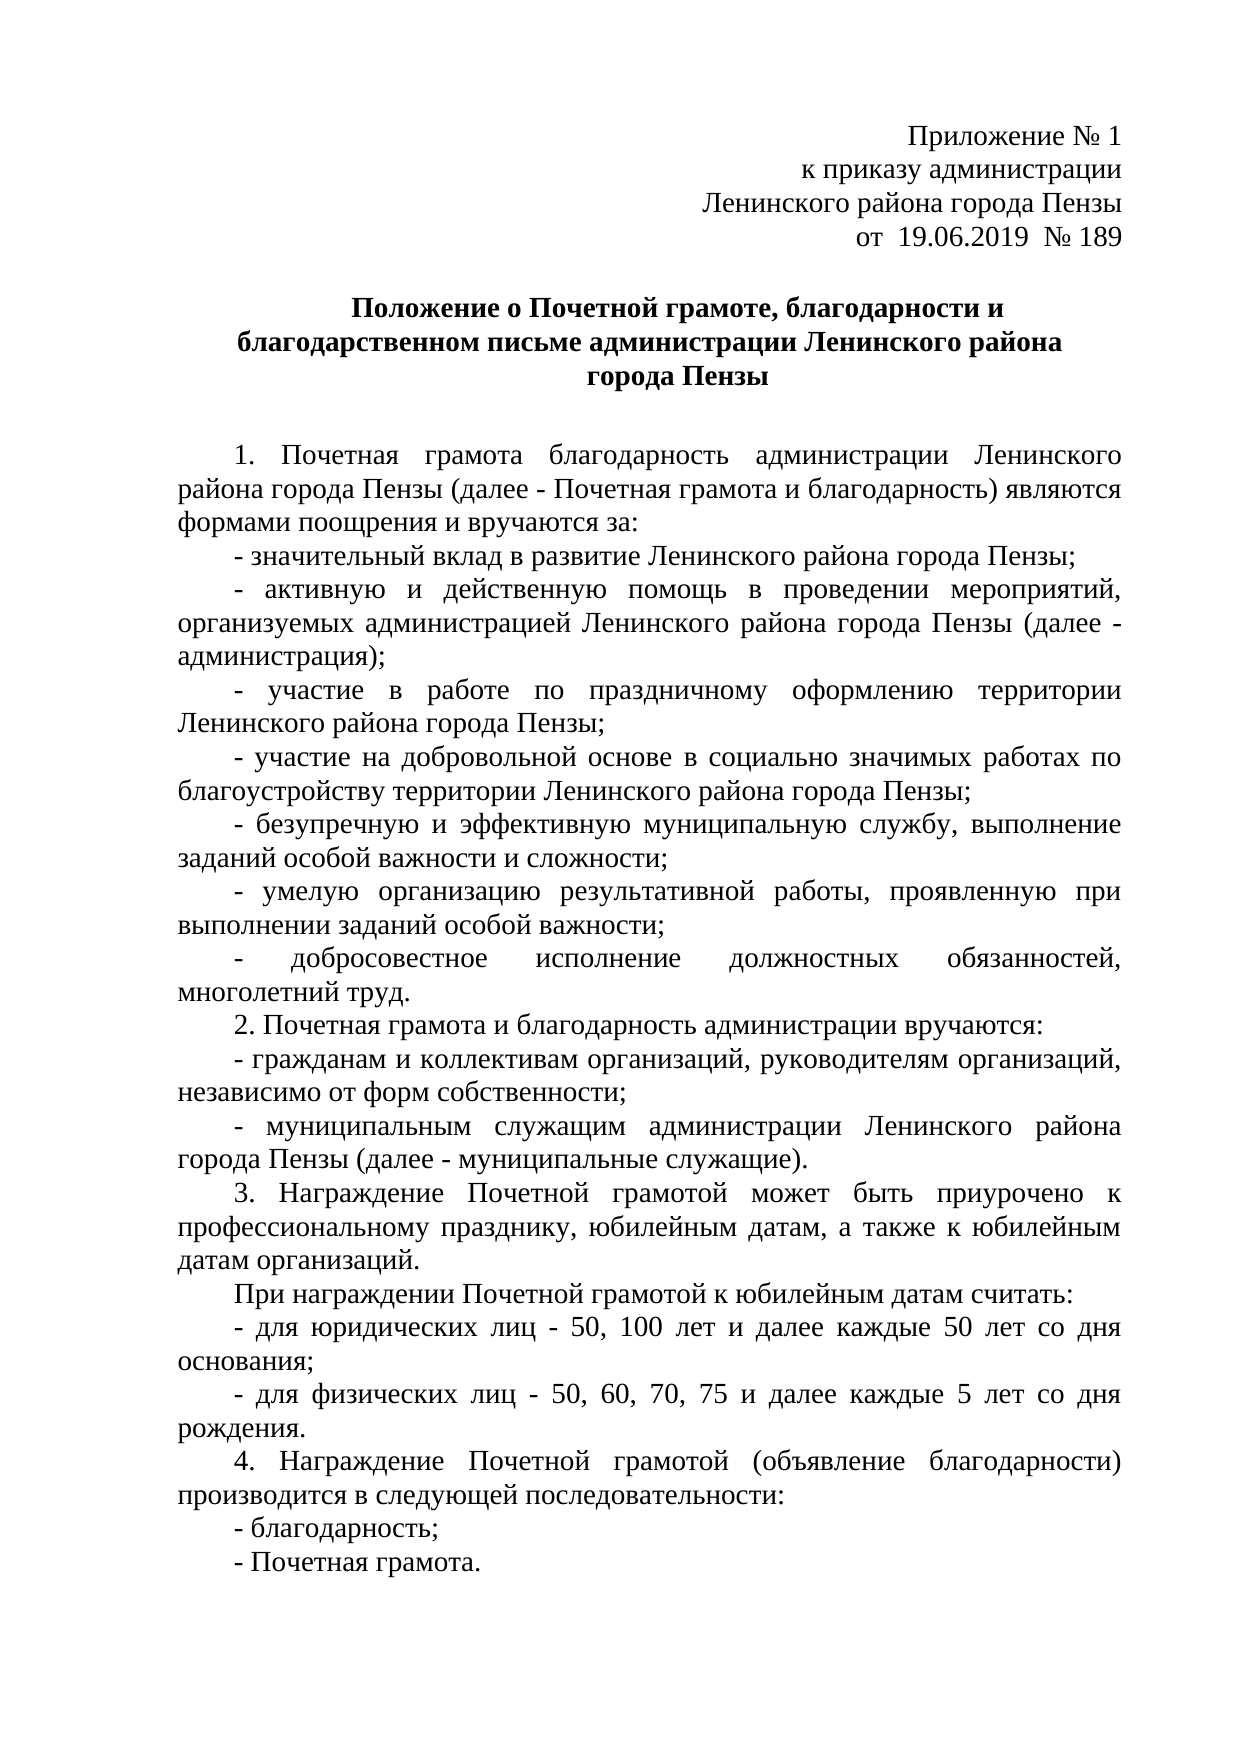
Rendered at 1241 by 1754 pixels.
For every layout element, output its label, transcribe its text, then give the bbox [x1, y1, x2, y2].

text - участие в работе по праздничному оформлению территории Ленинского района города Пензы; [177, 672, 1122, 739]
text - добросовестное исполнение должностных обязанностей, многолетний труд. [177, 940, 1122, 1007]
text Ленинского района города Пензы [177, 185, 1122, 219]
text от 19.06.2019 № 189 [177, 219, 1122, 252]
text - активную и действенную помощь в проведении мероприятий, организуемых администрацией Ленинского района города Пензы (далее - администрация); [177, 571, 1122, 672]
text При награждении Почетной грамотой к юбилейным датам считать: [177, 1276, 1122, 1309]
text 1. Почетная грамота благодарность администрации Ленинского района города Пензы (далее - Почетная грамота и благодарность) являются формами поощрения и вручаются за: [177, 437, 1122, 538]
text 4. Награждение Почетной грамотой (объявление благодарности) производится в следующей последовательности: [177, 1443, 1122, 1511]
text Приложение № 1 [177, 118, 1122, 152]
text - значительный вклад в развитие Ленинского района города Пензы; [177, 538, 1122, 571]
text - умелую организацию результативной работы, проявленную при выполнении заданий особой важности; [177, 873, 1122, 940]
text - Почетная грамота. [177, 1544, 1122, 1578]
text 2. Почетная грамота и благодарность администрации вручаются: [177, 1007, 1122, 1041]
text Положение о Почетной грамоте, благодарности и благодарственном письме администрации Ленинского района [177, 291, 1122, 358]
text города Пензы [177, 358, 1122, 391]
text - участие на добровольной основе в социально значимых работах по благоустройству территории Ленинского района города Пензы; [177, 739, 1122, 806]
text 3. Награждение Почетной грамотой может быть приурочено к профессиональному празднику, юбилейным датам, а также к юбилейным датам организаций. [177, 1175, 1122, 1276]
text - благодарность; [177, 1511, 1122, 1544]
text - муниципальным служащим администрации Ленинского района города Пензы (далее - муниципальные служащие). [177, 1108, 1122, 1175]
text - гражданам и коллективам организаций, руководителям организаций, независимо от форм собственности; [177, 1041, 1122, 1108]
text к приказу администрации [177, 152, 1122, 185]
text - безупречную и эффективную муниципальную службу, выполнение заданий особой важности и сложности; [177, 806, 1122, 873]
text - для физических лиц - 50, 60, 70, 75 и далее каждые 5 лет со дня рождения. [177, 1376, 1122, 1443]
text - для юридических лиц - 50, 100 лет и далее каждые 50 лет со дня основания; [177, 1309, 1122, 1376]
